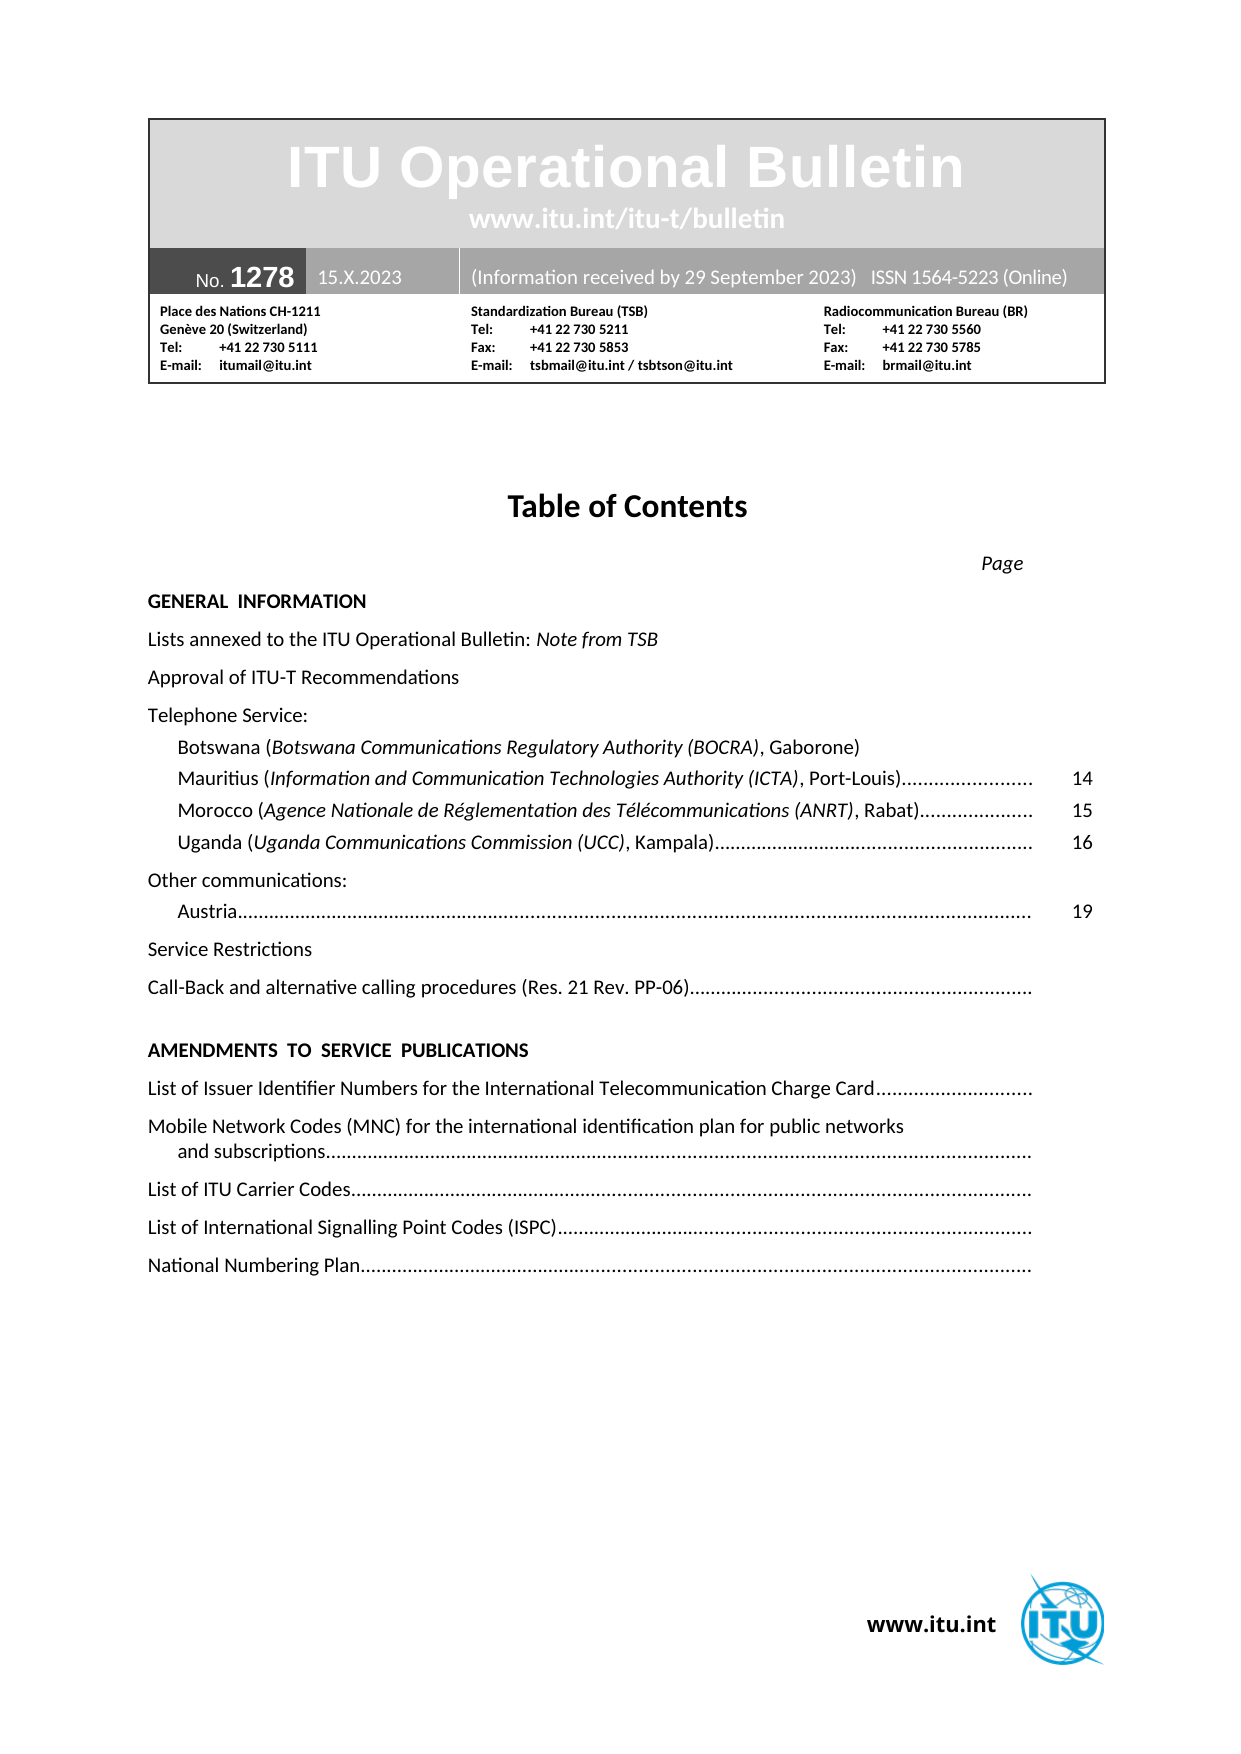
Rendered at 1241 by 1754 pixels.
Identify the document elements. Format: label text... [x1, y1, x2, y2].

text Morocco‎ (Agence Nationale de Réglementation des Télécommunications (ANRT), Rabat‎) 15 [177, 797, 1092, 823]
text National Numbering Plan 24 [148, 1252, 1033, 1278]
text Other communications: [148, 867, 1033, 892]
subtitle Table of Contents [162, 485, 1092, 526]
text Uganda‎ (Uganda Communications Commission (UCC), Kampala‎) 16 [177, 829, 1092, 854]
picture [1021, 1573, 1104, 1614]
table_cell Place des Nations CH-1211 Genève 20 (Switzerland) Tel: +41 22 730 5111 E-mail: itumail@itu.int [150, 294, 459, 382]
table_cell Standardization Bureau (TSB) Tel: +41 22 730 5211 Fax: +41 22 730 5853 E-mail: tsbmail@itu.int / tsbtson@itu.int [460, 294, 812, 382]
table_header ITU Operational Bulletin www.itu.int/itu-t/bulletin [150, 120, 1104, 248]
table_cell Radiocommunication Bureau (BR) Tel: +41 22 730 5560 Fax: +41 22 730 5785 E-mail: brmail@itu.int [812, 294, 1104, 382]
picture [1025, 1586, 1101, 1661]
text Call-Back and alternative calling procedures (Res. 21 Rev. PP-06) 20 [148, 974, 1033, 1000]
text AMENDMENTS TO SERVICE PUBLICATIONS [148, 1037, 1033, 1063]
table_cell 15.X.2023 [306, 248, 459, 294]
text GENERAL INFORMATION [148, 588, 1033, 614]
text Mauritius‎ (Information and Communication Technologies Authority (ICTA), Port-Louis‎) 14 [177, 766, 1092, 791]
text Approval of ITU-T Recommendations 4 [148, 664, 1033, 690]
table_cell No. 1278 [150, 248, 306, 294]
picture [1072, 1636, 1104, 1665]
text List of International Signalling Point Codes (ISPC) 24 [148, 1214, 1033, 1240]
text Mobile Network Codes (MNC) for the international identification plan for public networks and subscriptions 22 [148, 1113, 1033, 1164]
text Telephone Service: [148, 702, 1033, 728]
text Lists annexed to the ITU Operational Bulletin: Note from TSB 3 [148, 626, 1033, 652]
text Botswana (Botswana Communications Regulatory Authority (BOCRA), Gaborone) 5 [177, 734, 1092, 759]
text List of ITU Carrier Codes 23 [148, 1176, 1033, 1202]
picture [1021, 1633, 1053, 1665]
text Page [148, 551, 1025, 576]
text Service Restrictions 20 [148, 936, 1033, 962]
text List of Issuer Identifier Numbers for the International Telecommunication Charge Card 21 [148, 1075, 1033, 1101]
table_cell (Information received by 29 September 2023) ISSN 1564-5223 (Online) [460, 248, 1104, 294]
text Austria 19 [177, 898, 1092, 924]
